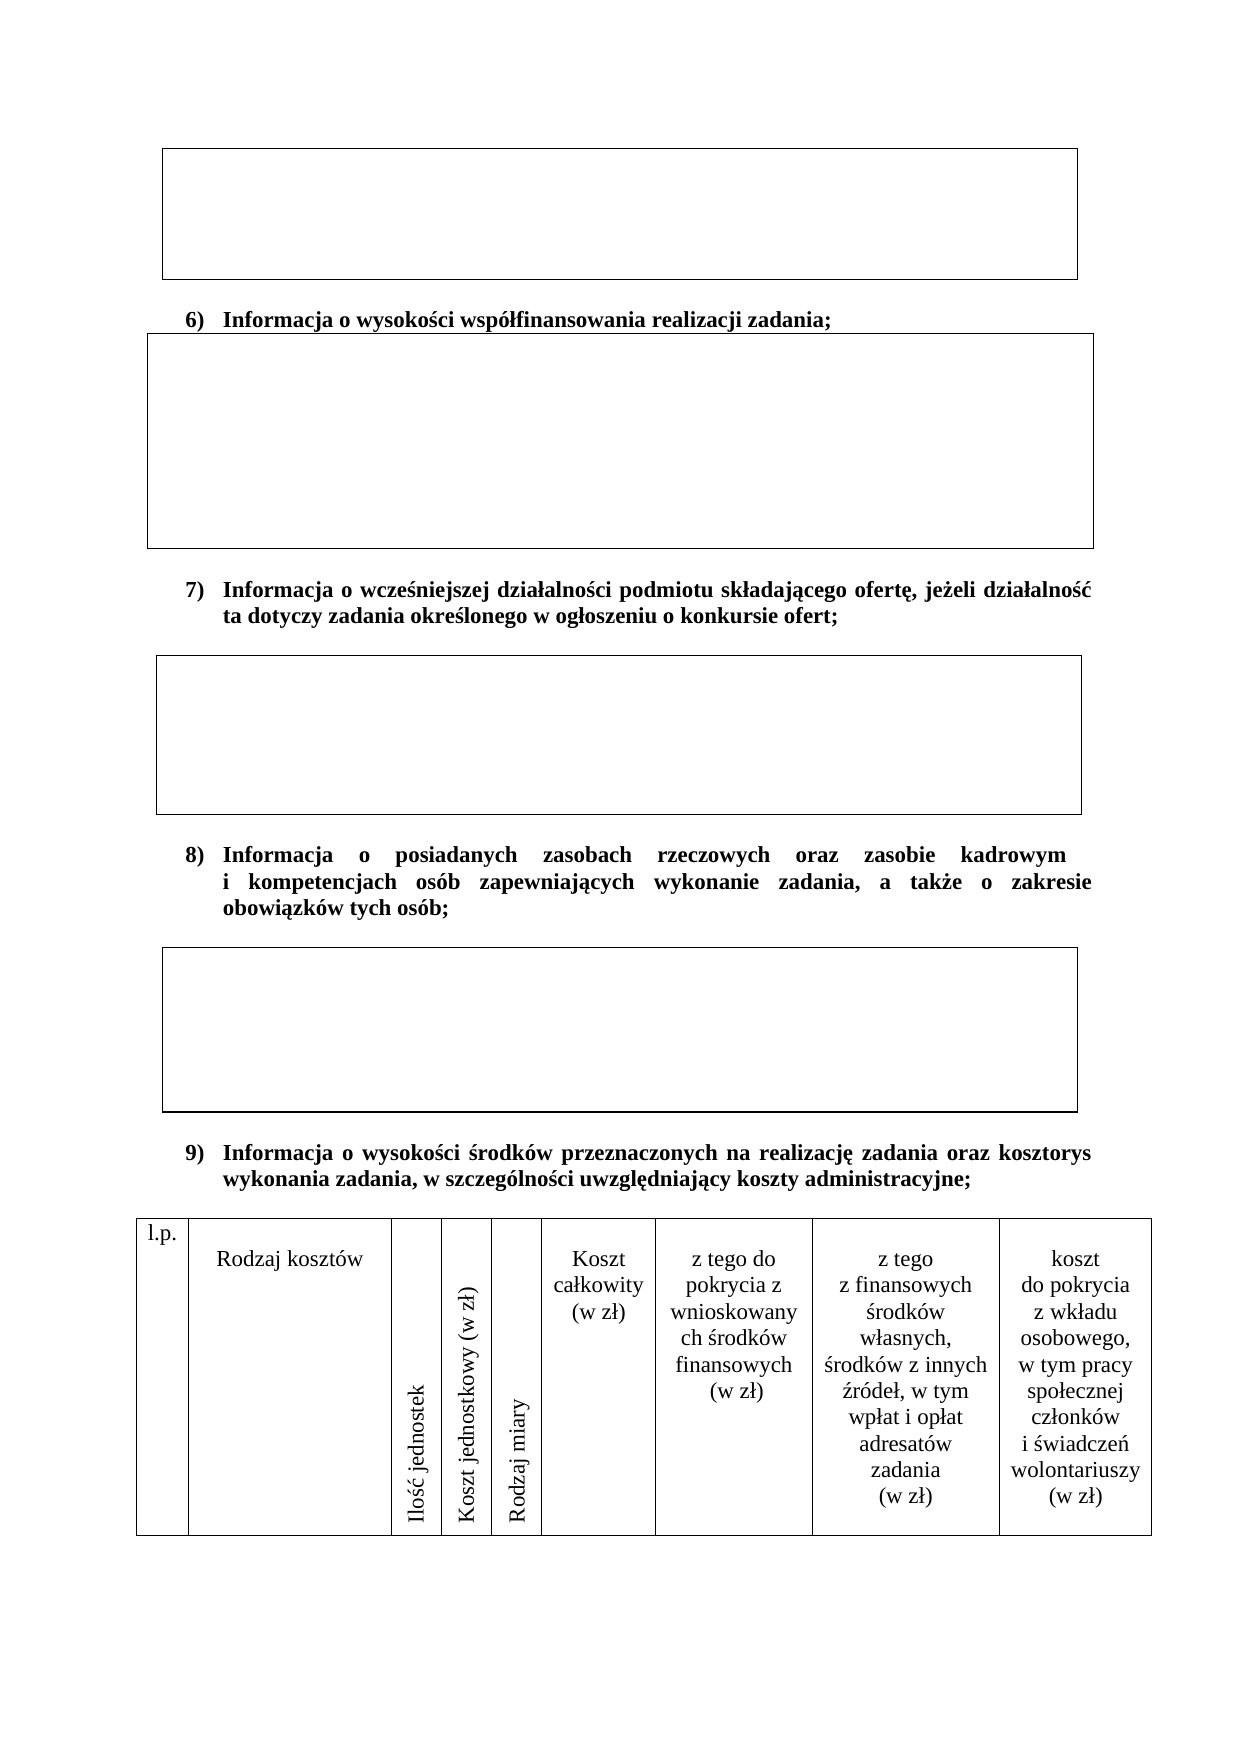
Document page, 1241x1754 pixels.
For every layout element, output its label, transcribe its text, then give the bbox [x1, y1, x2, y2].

table_header [163, 948, 1077, 1111]
table_header [157, 656, 1081, 814]
list Informacja o wysokości środków przeznaczonych na realizację zadania oraz kosztorys wykonania zadania, w szczególności uwzględniający koszty administracyjne; [185, 1139, 1093, 1191]
table_header koszt do pokrycia z wkładu osobowego, w tym pracy społecznej członków i świadczeń wolontariuszy (w zł) [1000, 1219, 1151, 1535]
table_header Rodzaj kosztów [189, 1219, 391, 1535]
list Informacja o posiadanych zasobach rzeczowych oraz zasobie kadrowym i kompetencjach osób zapewniających wykonanie zadania, a także o zakresie obowiązków tych osób; [185, 842, 1093, 921]
table_header z tego z finansowych środków własnych, środków z innych źródeł, w tym wpłat i opłat adresatów zadania (w zł) [813, 1219, 999, 1535]
table_header Rodzaj miary [492, 1219, 541, 1535]
list Informacja o wcześniejszej działalności podmiotu składającego ofertę, jeżeli działalność ta dotyczy zadania określonego w ogłoszeniu o konkursie ofert; [185, 576, 1093, 629]
table_header Ilość jednostek [392, 1219, 441, 1535]
table_header l.p. [137, 1219, 188, 1535]
table_header z tego do pokrycia z wnioskowanych środków finansowych (w zł) [656, 1219, 812, 1535]
table_header Koszt całkowity (w zł) [542, 1219, 655, 1535]
table_header Koszt jednostkowy (w zł) [442, 1219, 491, 1535]
list Informacja o wysokości współfinansowania realizacji zadania; [185, 306, 1093, 332]
table_header [163, 149, 1077, 279]
